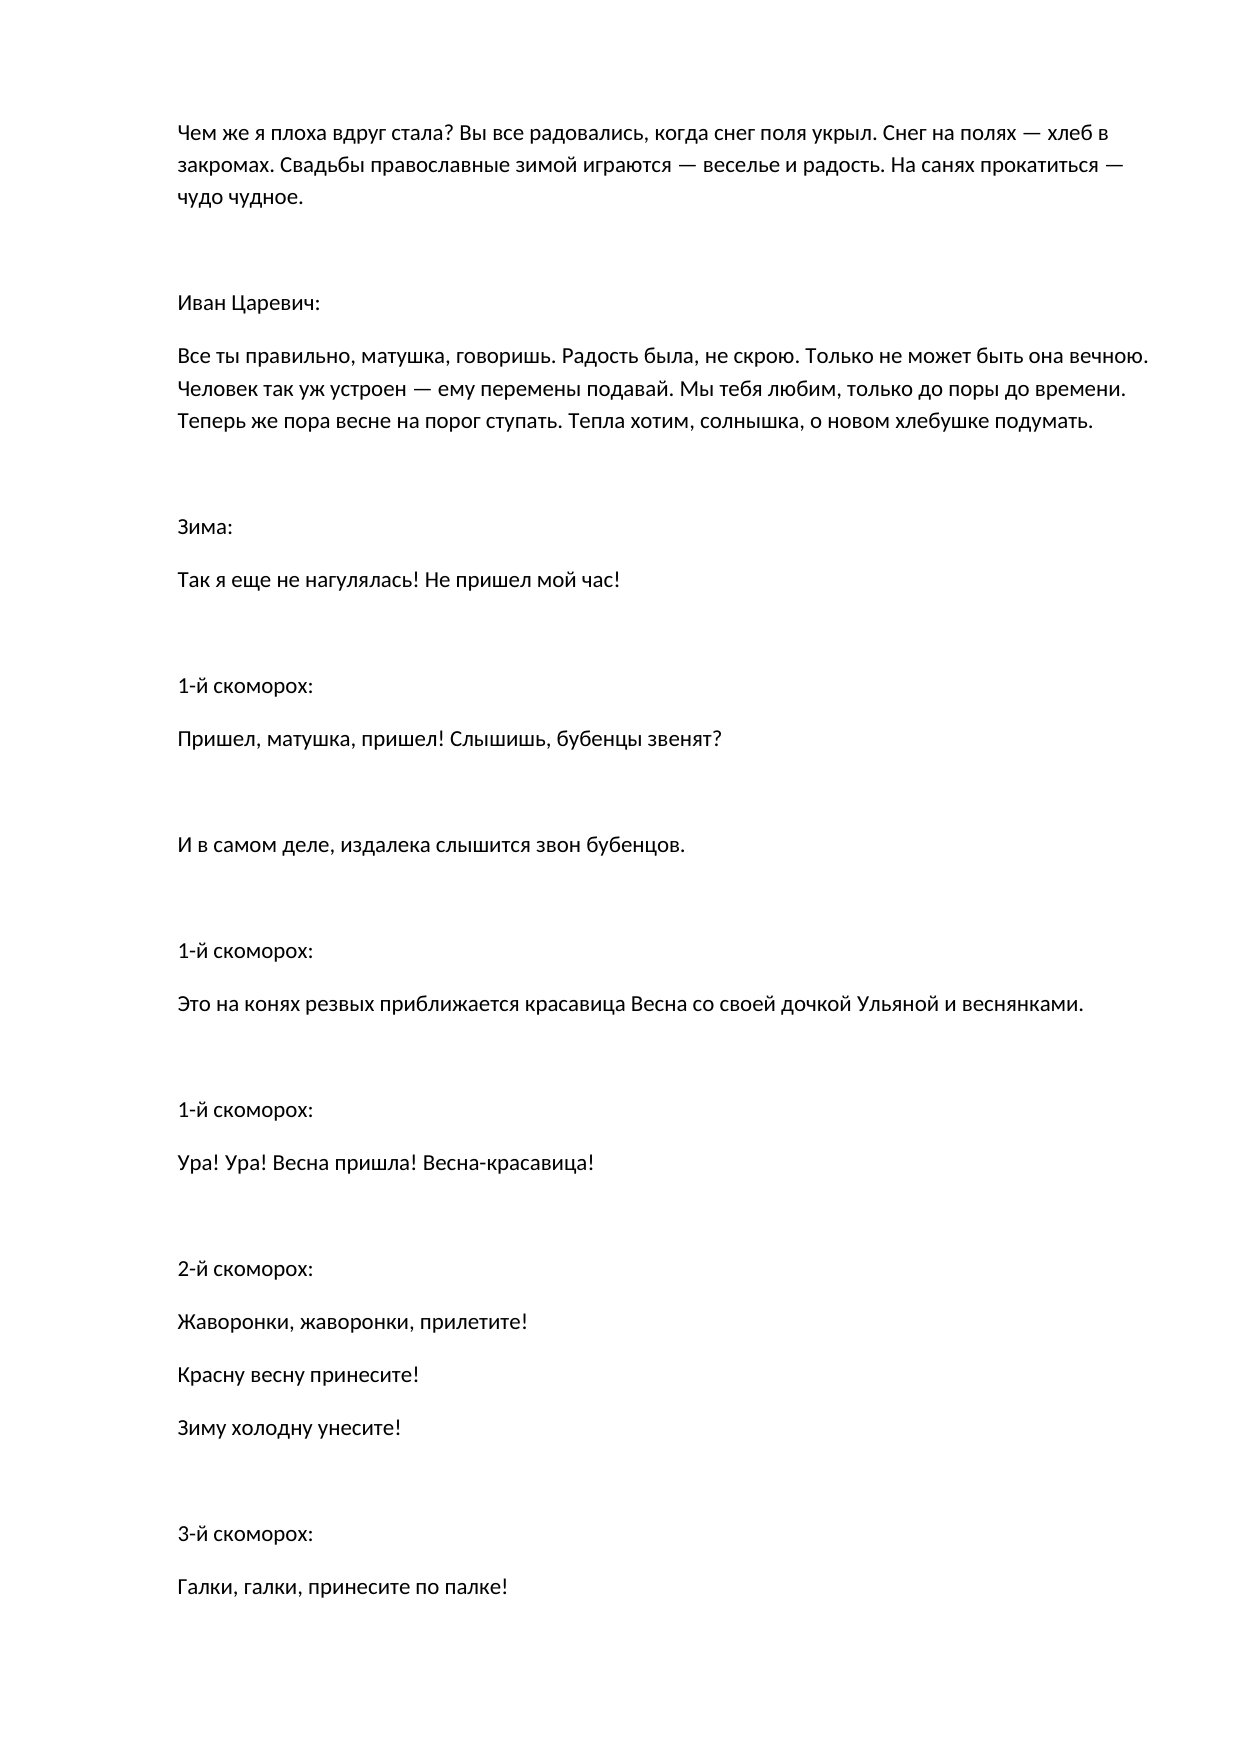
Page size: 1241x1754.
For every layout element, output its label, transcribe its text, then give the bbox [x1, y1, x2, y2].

text Красну весну принесите! [177, 1360, 1152, 1388]
text Жаворонки, жаворонки, прилетите! [177, 1307, 1152, 1335]
text Это на конях резвых приближается красавица Весна со своей дочкой Ульяной и веснянками. [177, 989, 1152, 1017]
text 1-й скоморох: [177, 1095, 1152, 1123]
text Пришел, матушка, пришел! Слышишь, бубенцы звенят? [177, 724, 1152, 752]
text Ура! Ура! Весна пришла! Весна-красавица! [177, 1148, 1152, 1176]
text Чем же я плоха вдруг стала? Вы все радовались, когда снег поля укрыл. Снег на полях — хлеб в закромах. Свадьбы православные зимой играются — веселье и радость. На санях прокатиться — чудо чудное. [177, 118, 1152, 211]
text Зима: [177, 512, 1152, 540]
text Зиму холодну унесите! [177, 1413, 1152, 1441]
text 3-й скоморох: [177, 1519, 1152, 1547]
text 1-й скоморох: [177, 936, 1152, 964]
text Так я еще не нагулялась! Не пришел мой час! [177, 565, 1152, 593]
text 2-й скоморох: [177, 1254, 1152, 1282]
text И в самом деле, издалека слышится звон бубенцов. [177, 830, 1152, 858]
text 1-й скоморох: [177, 671, 1152, 699]
text Иван Царевич: [177, 288, 1152, 317]
text Галки, галки, принесите по палке! [177, 1572, 1152, 1600]
text Все ты правильно, матушка, говоришь. Радость была, не скрою. Только не может быть она вечною. Человек так уж устроен — ему перемены подавай. Мы тебя любим, только до поры до времени. Теперь же пора весне на порог ступать. Тепла хотим, солнышка, о новом хлебушке подумать. [177, 342, 1152, 434]
